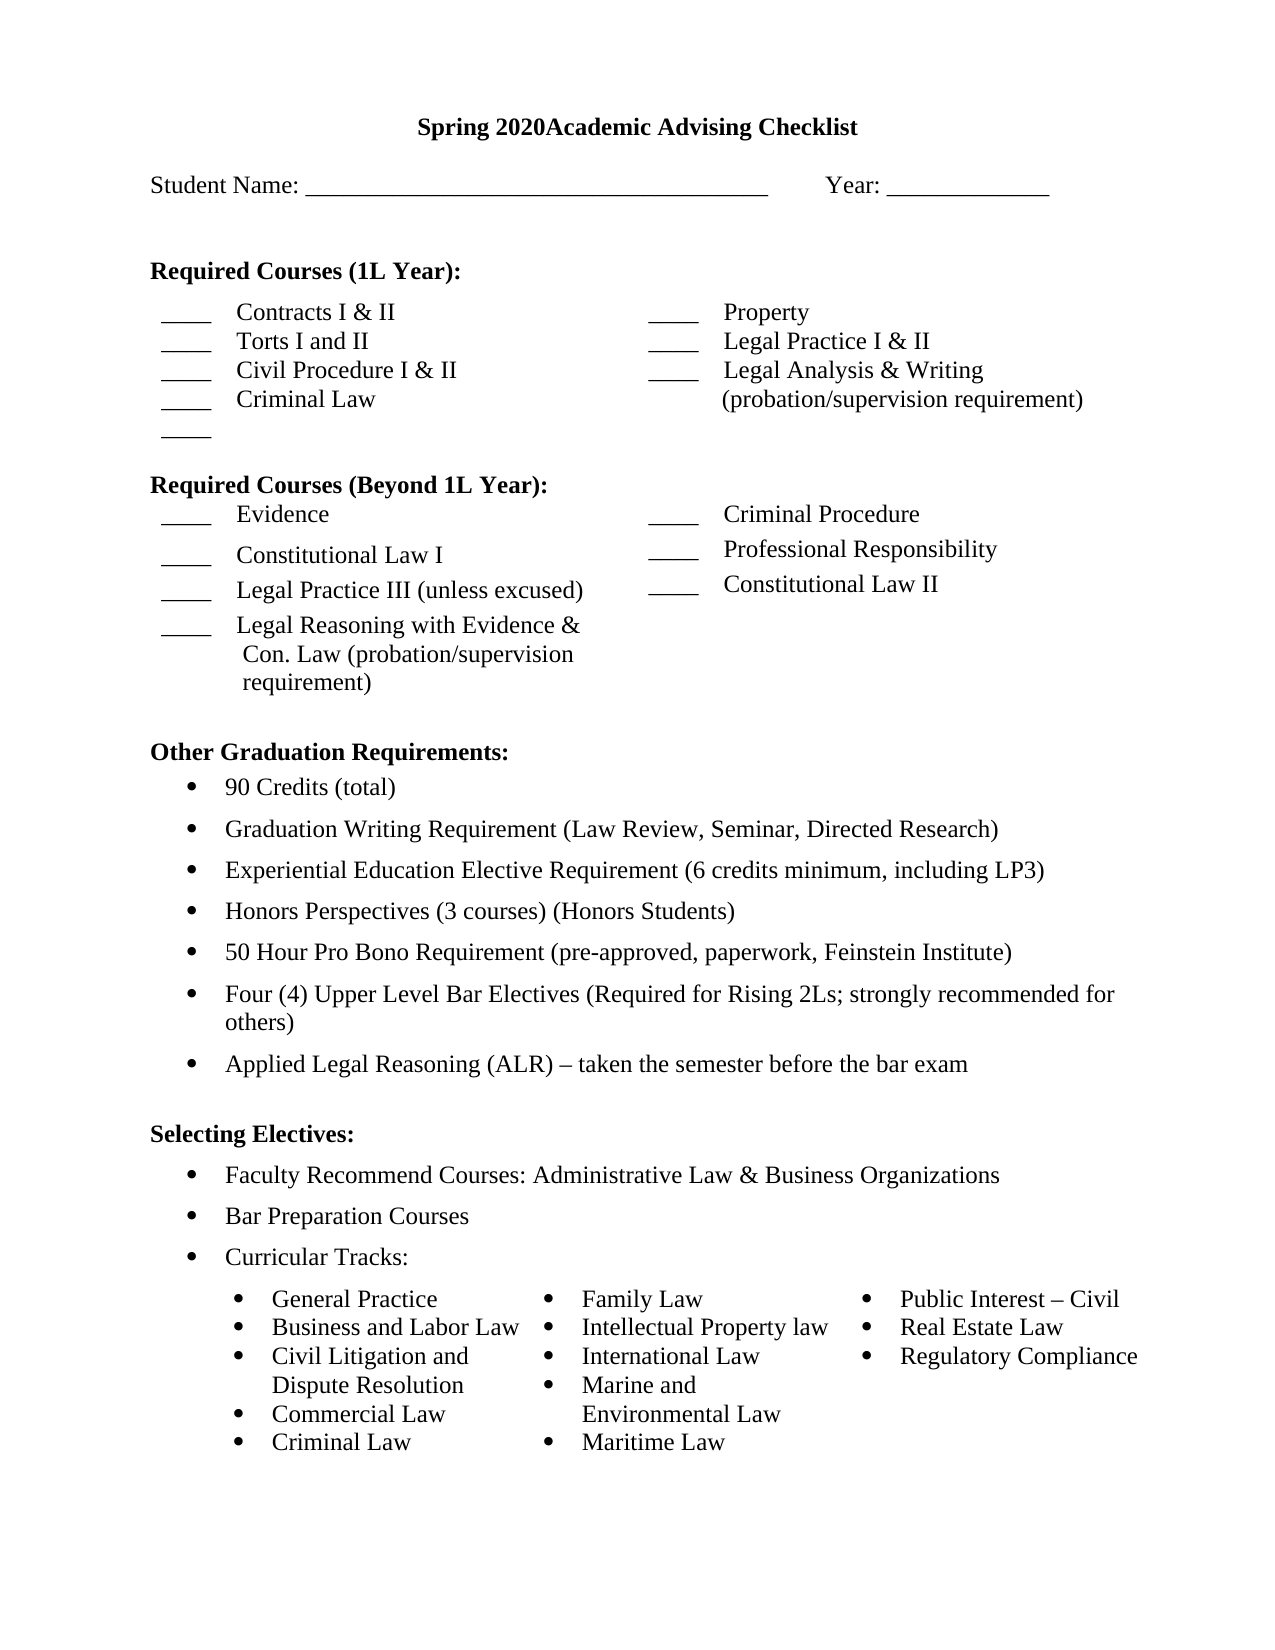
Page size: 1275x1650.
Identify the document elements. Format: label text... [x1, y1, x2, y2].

table_header ____ Property ____ Legal Practice I & II ____ Legal Analysis & Writing (probation/supervision requirement) [637, 298, 1124, 441]
list Honors Perspectives (3 courses) (Honors Students) [187, 896, 1125, 925]
table_header ____ Contracts I & II ____ Torts I and II ____ Civil Procedure I & II ____ Criminal Law ____ [150, 298, 637, 441]
text Other Graduation Requirements: [150, 737, 1125, 766]
list Faculty Recommend Courses: Administrative Law & Business Organizations [187, 1160, 1125, 1189]
list 50 Hour Pro Bono Requirement (pre-approved, paperwork, Feinstein Institute) [187, 937, 1125, 966]
list Applied Legal Reasoning (ALR) – taken the semester before the bar exam [187, 1049, 1125, 1077]
text Spring 2020Academic Advising Checklist [150, 112, 1125, 141]
table_header Family Law Intellectual Property law International Law Marine and Environmental Law Maritime Law [536, 1284, 849, 1497]
list Four (4) Upper Level Bar Electives (Required for Rising 2Ls; strongly recommended for others) [187, 979, 1125, 1036]
table_header ____ Evidence ____ Constitutional Law I ____ Legal Practice III (unless excused) ____ Legal Reasoning with Evidence & Con. Law (probation/supervision requirement) [150, 499, 637, 702]
table_header Public Interest – Civil Real Estate Law Regulatory Compliance [849, 1284, 1161, 1497]
text Student Name: _____________________________________ Year: _____________ [150, 170, 1125, 199]
list 90 Credits (total) [187, 772, 1125, 801]
list Curricular Tracks: [187, 1242, 1125, 1271]
list Experiential Education Elective Requirement (6 credits minimum, including LP3) [187, 855, 1125, 884]
list Graduation Writing Requirement (Law Review, Seminar, Directed Research) [187, 814, 1125, 842]
list Bar Preparation Courses [187, 1201, 1125, 1230]
text Required Courses (1L Year): [150, 256, 1125, 285]
text Selecting Electives: [150, 1119, 1125, 1147]
table_header ____ Criminal Procedure ____ Professional Responsibility ____ Constitutional Law II [637, 499, 1124, 702]
text Required Courses (Beyond 1L Year): [150, 470, 1125, 499]
table_header General Practice Business and Labor Law Civil Litigation and Dispute Resolution Commercial Law Criminal Law [225, 1284, 536, 1497]
